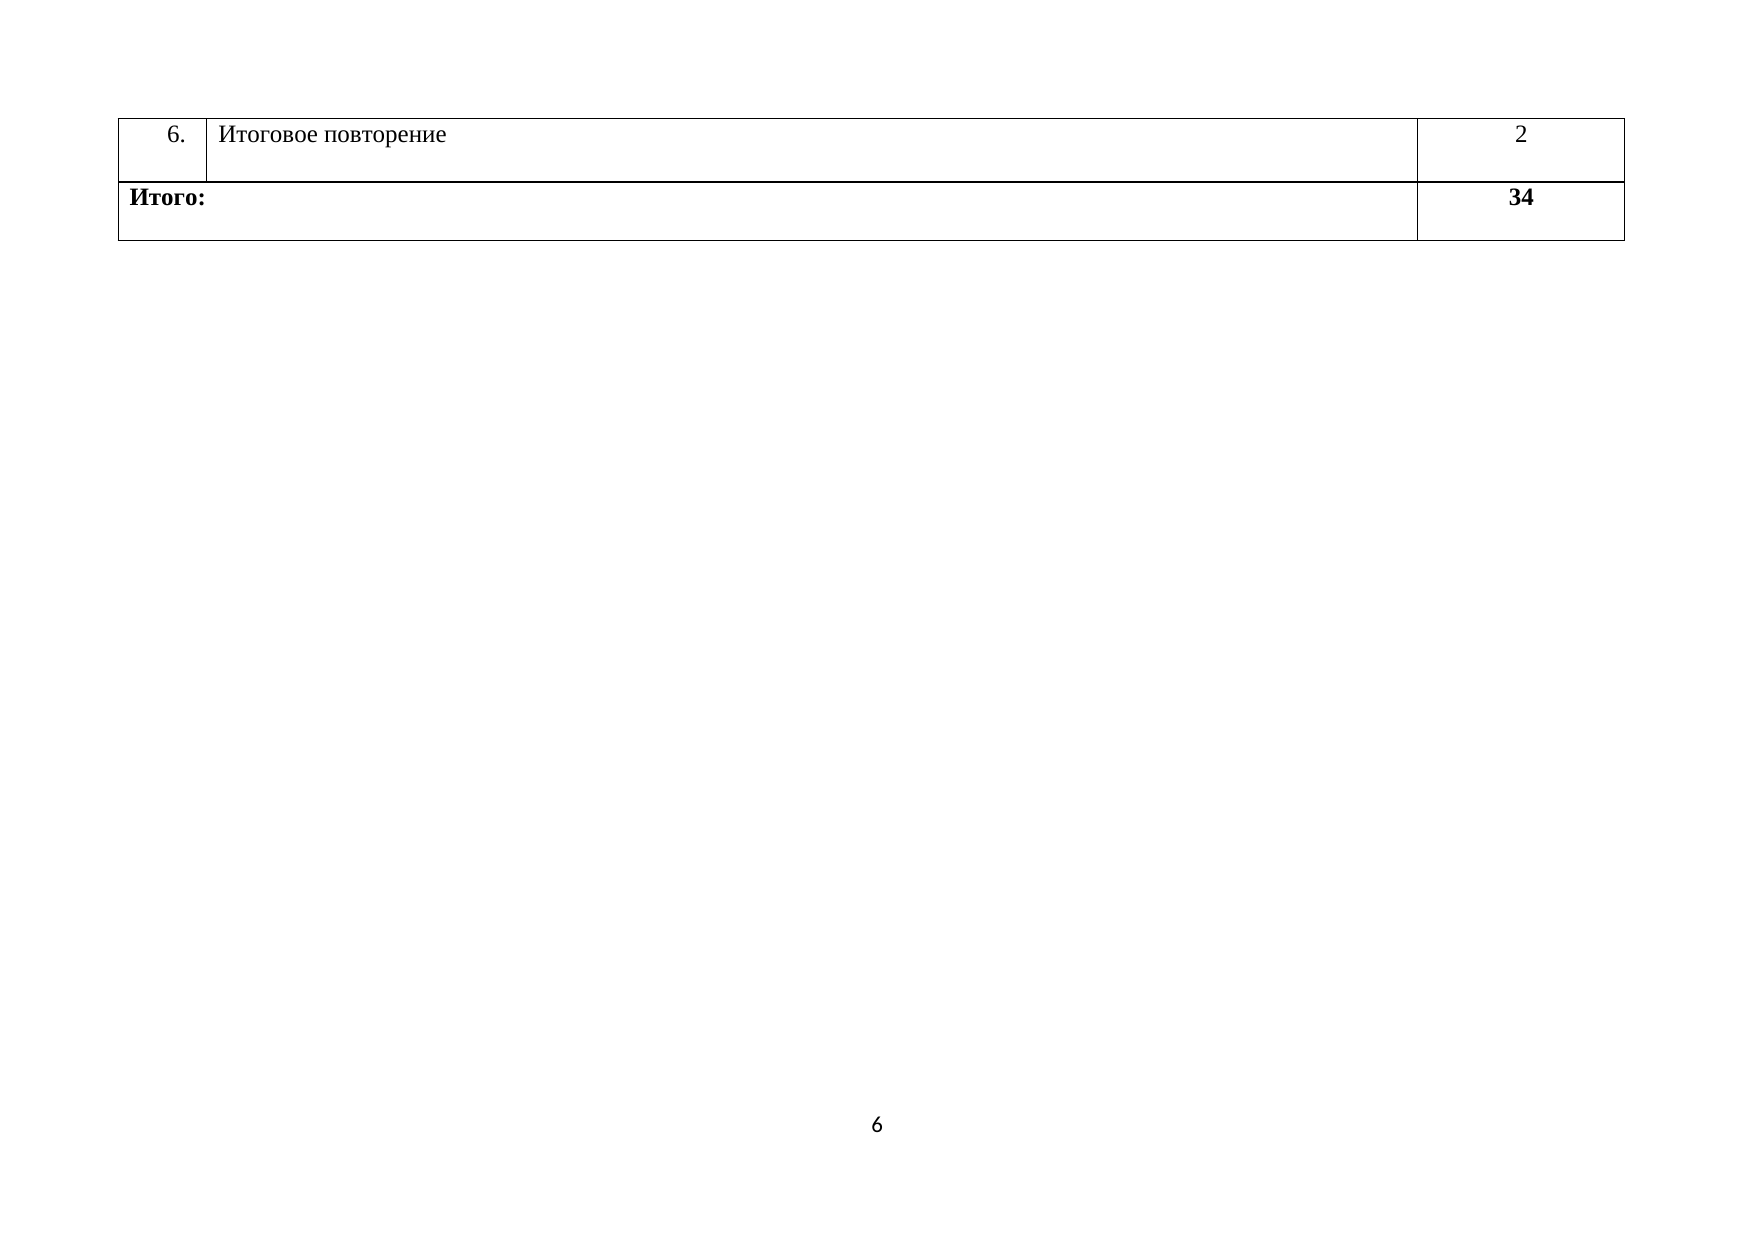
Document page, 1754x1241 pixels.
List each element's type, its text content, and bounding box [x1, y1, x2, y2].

table_cell Итого: [119, 183, 1417, 239]
table_cell 2 [1418, 119, 1624, 181]
table_cell 34 [1418, 183, 1624, 239]
table_cell Итоговое повторение [207, 119, 1417, 181]
table_cell [119, 119, 206, 181]
